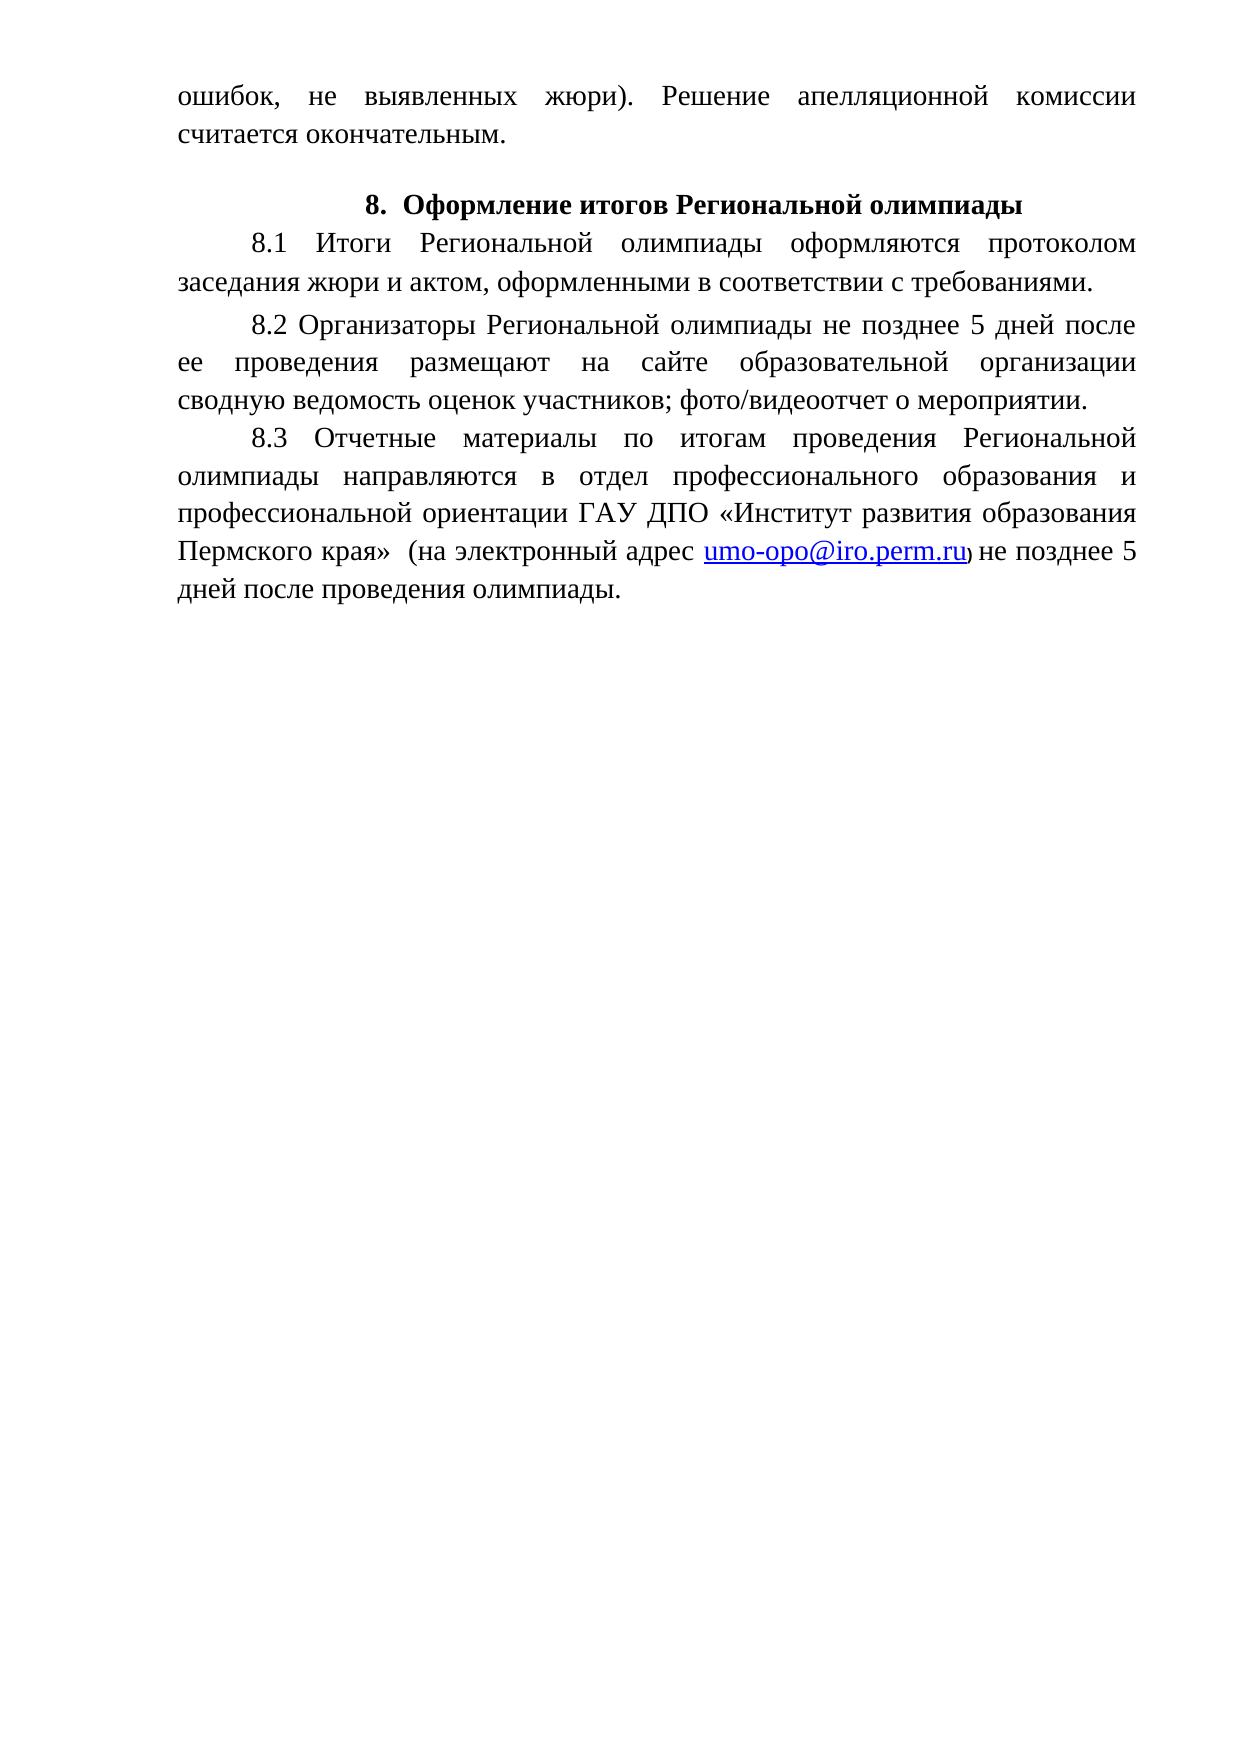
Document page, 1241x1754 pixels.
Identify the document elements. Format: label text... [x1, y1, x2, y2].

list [177, 74, 1137, 149]
text 8.2 Организаторы Региональной олимпиады не позднее 5 дней после ее проведения размещают на сайте образовательной организации сводную ведомость оценок участников; фото/видеоотчет о мероприятии. [177, 303, 1137, 416]
text 8.3 Отчетные материалы по итогам проведения Региональной олимпиады направляются в отдел профессионального образования и профессиональной ориентации ГАУ ДПО «Институт развития образования Пермского края» (на электронный адрес umo-opo@iro.perm.ru) не позднее 5 дней после проведения олимпиады. [177, 416, 1137, 604]
text 8.1 Итоги Региональной олимпиады оформляются протоколом заседания жюри и актом, оформленными в соответствии с требованиями. [177, 226, 1137, 298]
list Оформление итогов Региональной олимпиады [251, 187, 1137, 221]
